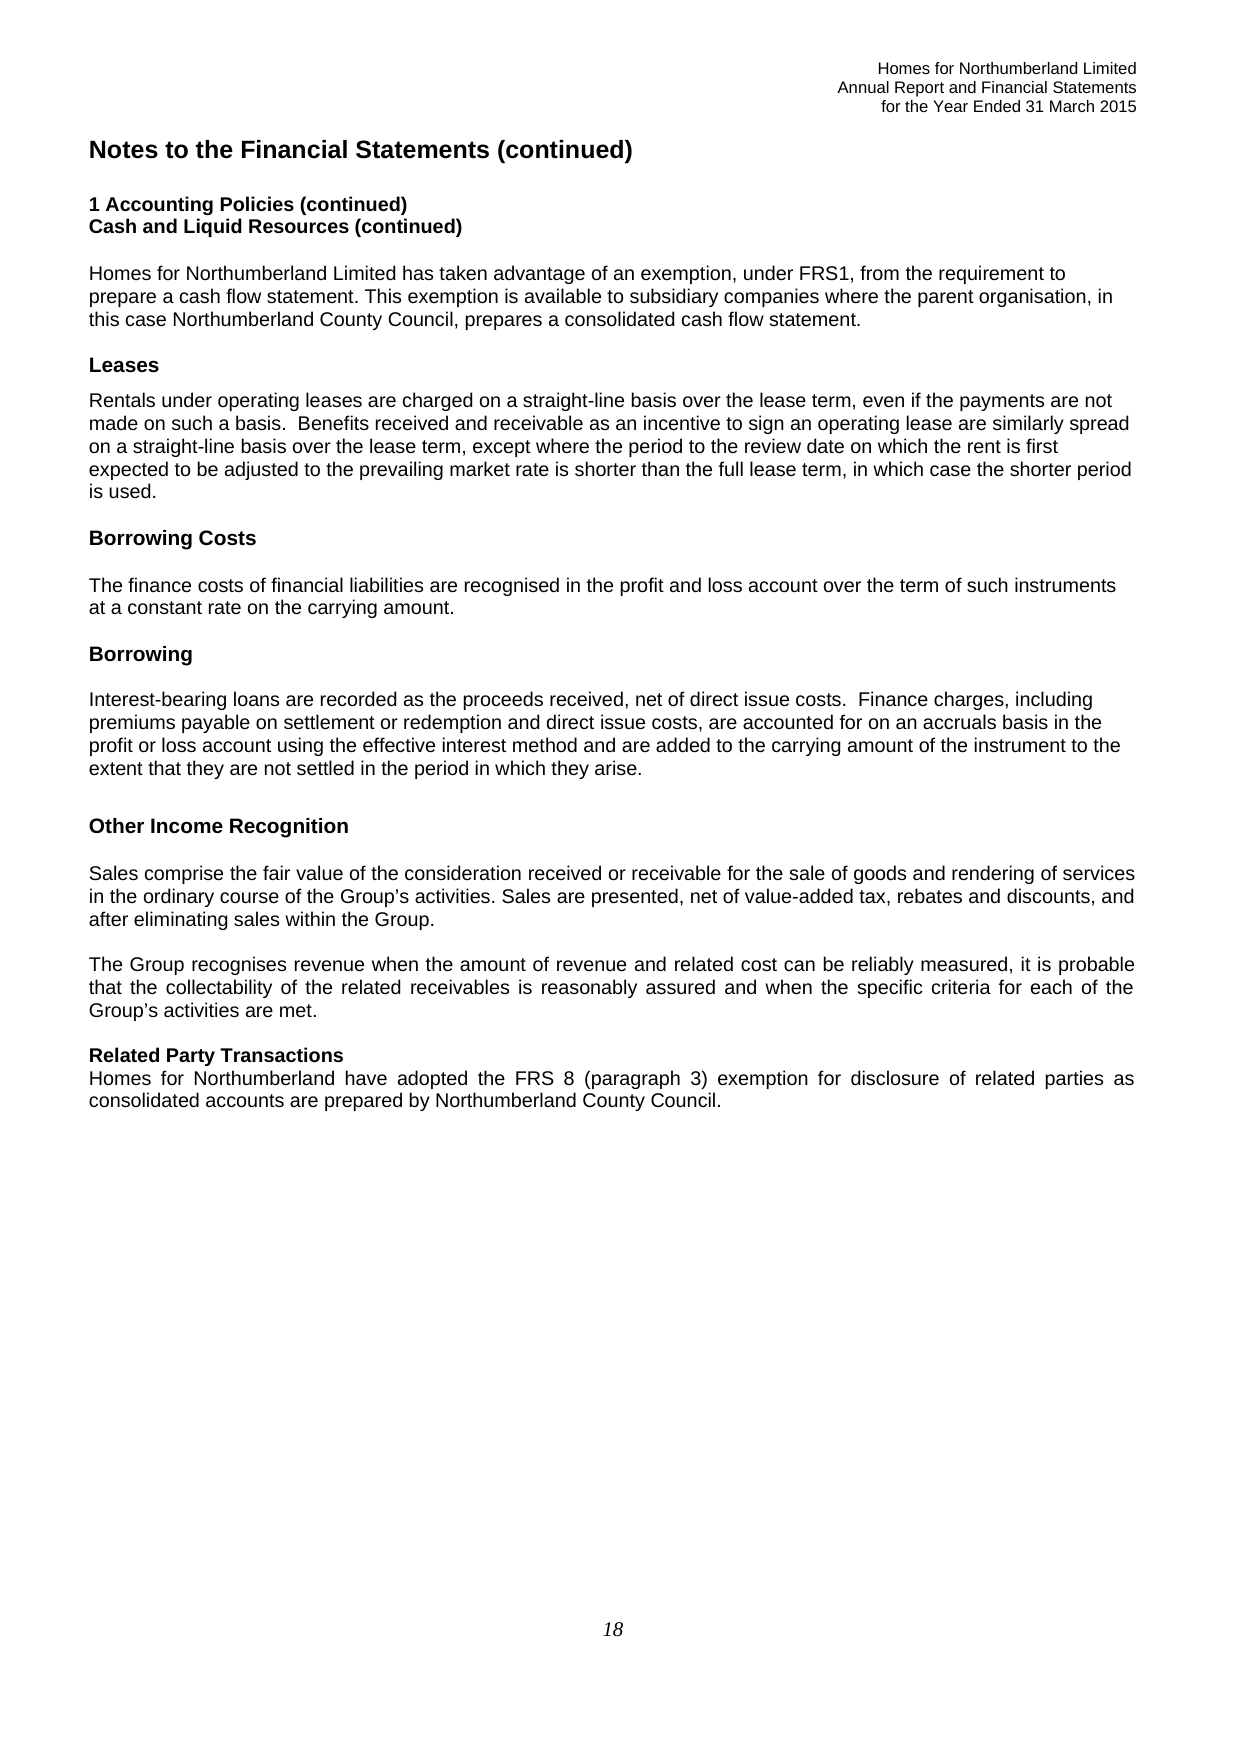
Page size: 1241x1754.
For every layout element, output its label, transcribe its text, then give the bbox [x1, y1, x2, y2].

text Borrowing Costs [89, 526, 1137, 549]
text Other Income Recognition [89, 814, 1137, 838]
text Homes for Northumberland Limited has taken advantage of an exemption, under FRS1, from the requirement to prepare a cash flow statement. This exemption is available to subsidiary companies where the parent organisation, in this case Northumberland County Council, prepares a consolidated cash flow statement. [89, 262, 1137, 330]
text Cash and Liquid Resources (continued) [89, 215, 1137, 238]
text Borrowing [89, 642, 1137, 666]
text Leases [89, 353, 1137, 377]
text The finance costs of financial liabilities are recognised in the profit and loss account over the term of such instruments at a constant rate on the carrying amount. [89, 573, 1137, 619]
text 1 Accounting Policies (continued) [89, 193, 1137, 215]
text Rentals under operating leases are charged on a straight-line basis over the lease term, even if the payments are not made on such a basis. Benefits received and receivable as an incentive to sign an operating lease are similarly spread on a straight-line basis over the lease term, except where the period to the review date on which the rent is first expected to be adjusted to the prevailing market rate is shorter than the full lease term, in which case the shorter period is used. [89, 389, 1137, 503]
text The Group recognises revenue when the amount of revenue and related cost can be reliably measured, it is probable that the collectability of the related receivables is reasonably assured and when the specific criteria for each of the Group’s activities are met. [89, 953, 1137, 1021]
text Sales comprise the fair value of the consideration received or receivable for the sale of goods and rendering of services in the ordinary course of the Group’s activities. Sales are presented, net of value-added tax, rebates and discounts, and after eliminating sales within the Group. [89, 862, 1137, 930]
text Homes for Northumberland have adopted the FRS 8 (paragraph 3) exemption for disclosure of related parties as consolidated accounts are prepared by Northumberland County Council. [89, 1067, 1137, 1112]
text Interest-bearing loans are recorded as the proceeds received, net of direct issue costs. Finance charges, including premiums payable on settlement or redemption and direct issue costs, are accounted for on an accruals basis in the profit or loss account using the effective interest method and are added to the carrying amount of the instrument to the extent that they are not settled in the period in which they arise. [89, 688, 1137, 779]
text Related Party Transactions [89, 1044, 1137, 1067]
